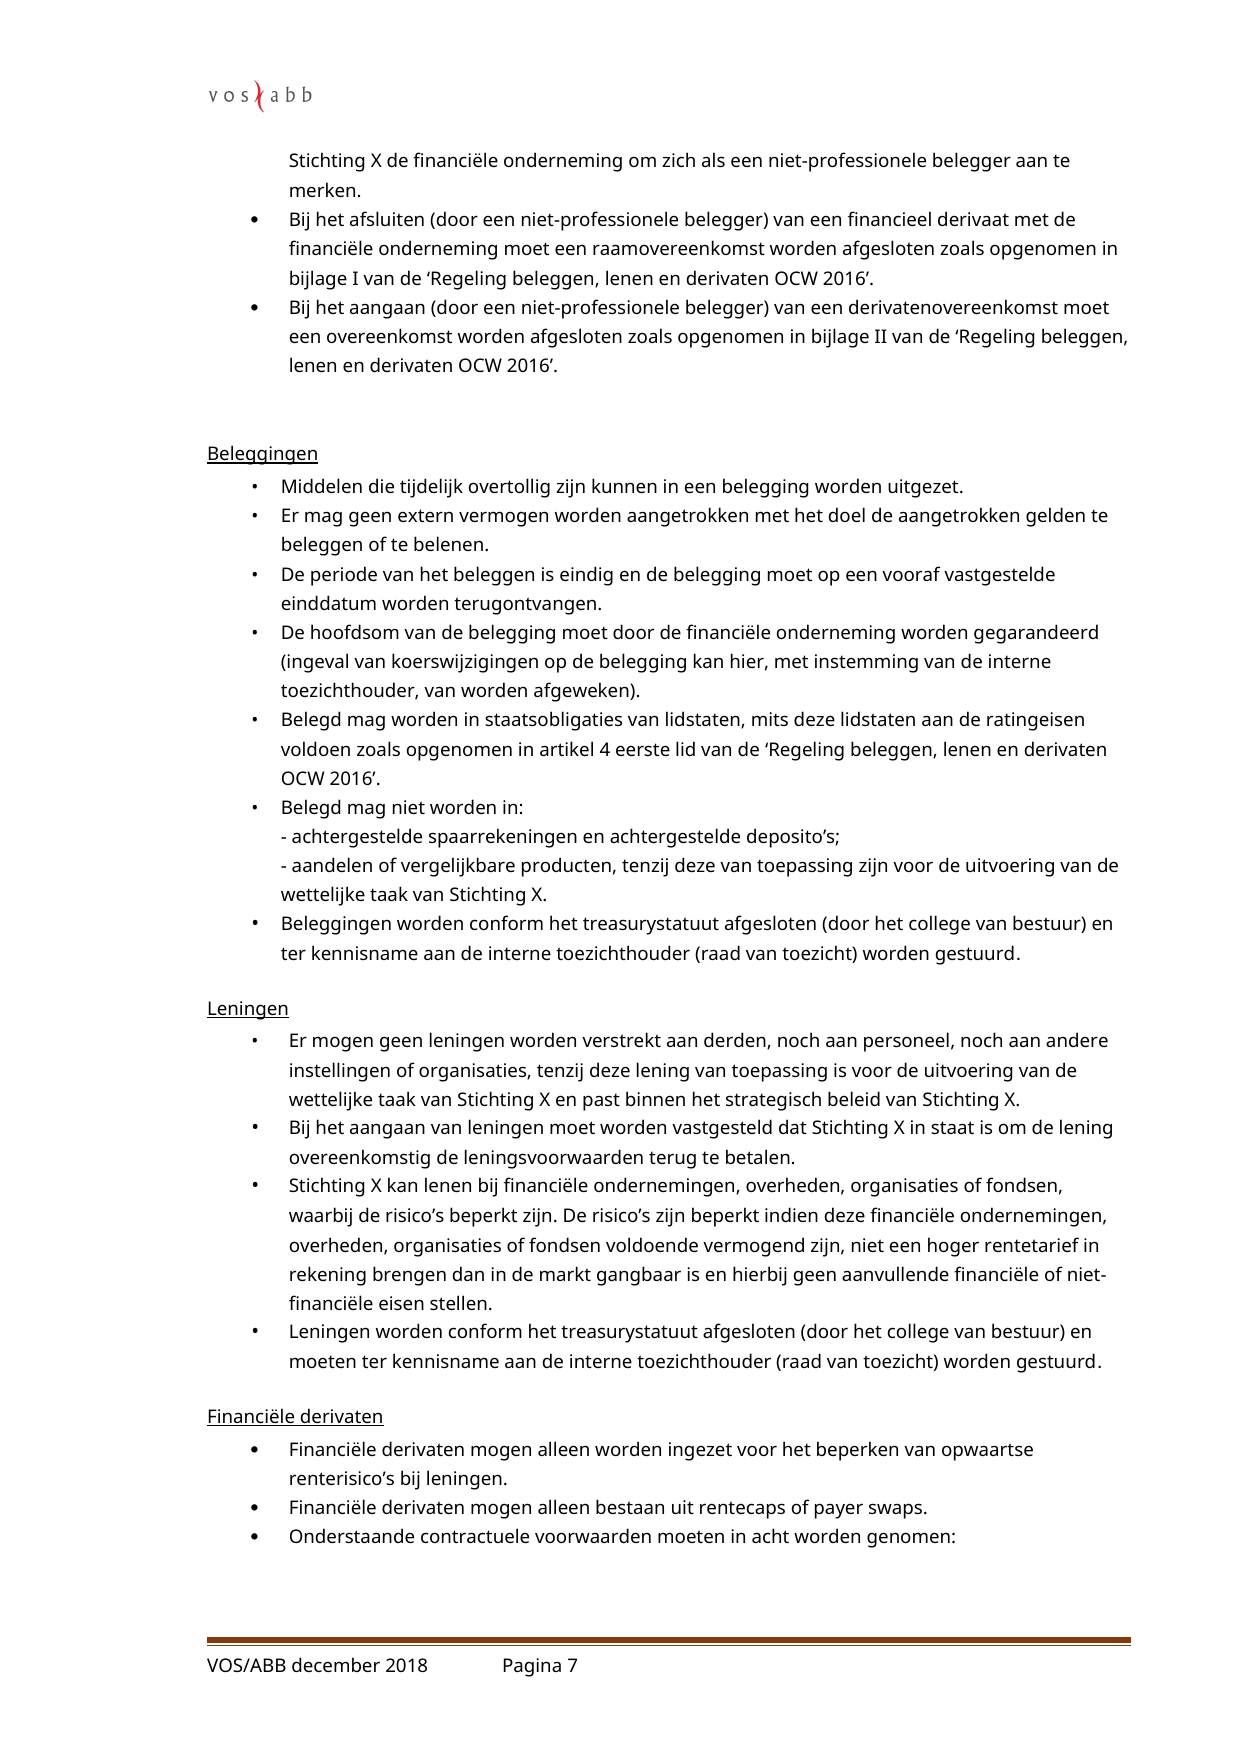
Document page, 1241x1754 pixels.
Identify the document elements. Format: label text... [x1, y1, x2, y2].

list Bij het aangaan (door een niet-professionele belegger) van een derivatenovereenkomst moet een overeenkomst worden afgesloten zoals opgenomen in bijlage II van de ‘Regeling beleggen, lenen en derivaten OCW 2016’. [251, 294, 1131, 378]
list De periode van het beleggen is eindig en de belegging moet op een vooraf vastgestelde einddatum worden terugontvangen. [251, 557, 1131, 616]
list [251, 148, 1131, 203]
list Bij het aangaan van leningen moet worden vastgesteld dat Stichting X in staat is om de lening overeenkomstig de leningsvoorwaarden terug te betalen. [251, 1112, 1131, 1170]
text Beleggingen [207, 441, 1131, 466]
list Bij het afsluiten (door een niet-professionele belegger) van een financieel derivaat met de financiële onderneming moet een raamovereenkomst worden afgesloten zoals opgenomen in bijlage I van de ‘Regeling beleggen, lenen en derivaten OCW 2016’. [251, 206, 1131, 290]
list De hoofdsom van de belegging moet door de financiële onderneming worden gegarandeerd (ingeval van koerswijzigingen op de belegging kan hier, met instemming van de interne toezichthouder, van worden afgeweken). [251, 616, 1131, 703]
text Financiële derivaten [207, 1403, 1131, 1429]
list Onderstaande contractuele voorwaarden moeten in acht worden genomen: [251, 1520, 1131, 1549]
list Er mag geen extern vermogen worden aangetrokken met het doel de aangetrokken gelden te beleggen of te belenen. [251, 499, 1131, 557]
list Stichting X kan lenen bij financiële ondernemingen, overheden, organisaties of fondsen, waarbij de risico’s beperkt zijn. De risico’s zijn beperkt indien deze financiële ondernemingen, overheden, organisaties of fondsen voldoende vermogend zijn, niet een hoger rentetarief in rekening brengen dan in de markt gangbaar is en hierbij geen aanvullende financiële of niet-financiële eisen stellen. [251, 1170, 1131, 1316]
picture [206, 73, 313, 119]
list Middelen die tijdelijk overtollig zijn kunnen in een belegging worden uitgezet. [251, 470, 1131, 499]
list Beleggingen worden conform het treasurystatuut afgesloten (door het college van bestuur) en ter kennisname aan de interne toezichthouder (raad van toezicht) worden gestuurd. [251, 907, 1131, 966]
list Leningen worden conform het treasurystatuut afgesloten (door het college van bestuur) en moeten ter kennisname aan de interne toezichthouder (raad van toezicht) worden gestuurd. [251, 1316, 1131, 1374]
list Financiële derivaten mogen alleen worden ingezet voor het beperken van opwaartse renterisico’s bij leningen. [251, 1432, 1131, 1491]
list Er mogen geen leningen worden verstrekt aan derden, noch aan personeel, noch aan andere instellingen of organisaties, tenzij deze lening van toepassing is voor de uitvoering van de wettelijke taak van Stichting X en past binnen het strategisch beleid van Stichting X. [251, 1024, 1131, 1112]
list Financiële derivaten mogen alleen bestaan uit rentecaps of payer swaps. [251, 1491, 1131, 1520]
list Belegd mag worden in staatsobligaties van lidstaten, mits deze lidstaten aan de ratingeisen voldoen zoals opgenomen in artikel 4 eerste lid van de ‘Regeling beleggen, lenen en derivaten OCW 2016’. [251, 703, 1131, 791]
list - aandelen of vergelijkbare producten, tenzij deze van toepassing zijn voor de uitvoering van de wettelijke taak van Stichting X. [281, 849, 1131, 907]
list - achtergestelde spaarrekeningen en achtergestelde deposito’s; [281, 820, 1131, 849]
list Belegd mag niet worden in: [251, 791, 1131, 820]
text Leningen [207, 995, 1131, 1020]
